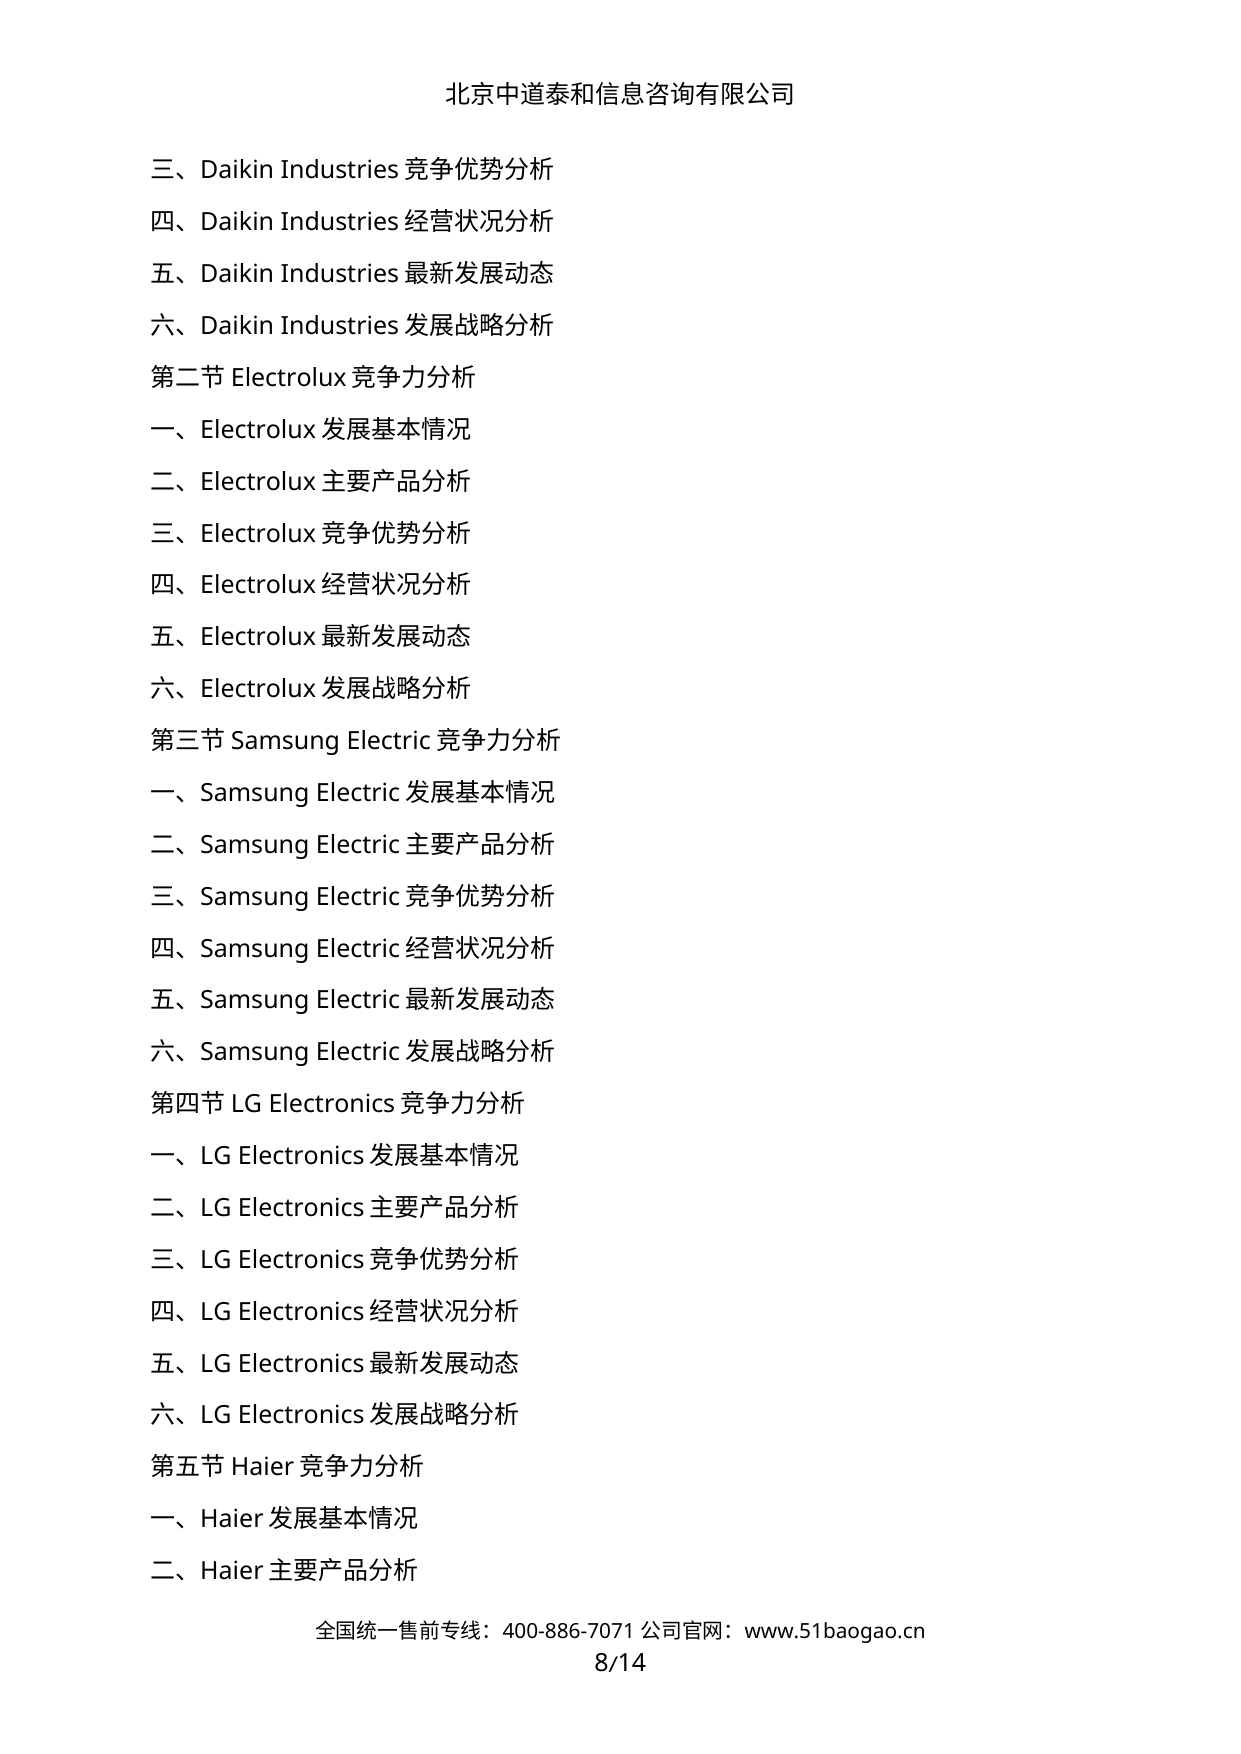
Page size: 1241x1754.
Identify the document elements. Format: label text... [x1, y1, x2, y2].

text 六、Samsung Electric发展战略分析 [150, 1032, 1090, 1068]
text 第五节 Haier竞争力分析 [150, 1447, 1090, 1483]
text 四、LG Electronics经营状况分析 [150, 1291, 1090, 1327]
text 三、Daikin Industries竞争优势分析 [150, 150, 1090, 186]
text 六、Daikin Industries发展战略分析 [150, 306, 1090, 342]
text 四、Samsung Electric经营状况分析 [150, 928, 1090, 964]
text 四、Daikin Industries经营状况分析 [150, 202, 1090, 238]
text 第四节 LG Electronics竞争力分析 [150, 1084, 1090, 1120]
text 一、Samsung Electric发展基本情况 [150, 772, 1090, 809]
text 一、Haier发展基本情况 [150, 1499, 1090, 1535]
text 五、LG Electronics最新发展动态 [150, 1343, 1090, 1379]
text 三、LG Electronics竞争优势分析 [150, 1239, 1090, 1276]
text 第二节 Electrolux竞争力分析 [150, 357, 1090, 394]
text 一、LG Electronics发展基本情况 [150, 1136, 1090, 1172]
text 第三节 Samsung Electric竞争力分析 [150, 721, 1090, 757]
text 一、Electrolux发展基本情况 [150, 409, 1090, 446]
text 二、Electrolux主要产品分析 [150, 461, 1090, 497]
text 五、Electrolux最新发展动态 [150, 617, 1090, 653]
text 六、LG Electronics发展战略分析 [150, 1395, 1090, 1431]
text 五、Samsung Electric最新发展动态 [150, 980, 1090, 1016]
text 五、Daikin Industries最新发展动态 [150, 254, 1090, 290]
text 二、Samsung Electric主要产品分析 [150, 824, 1090, 861]
text 二、LG Electronics主要产品分析 [150, 1187, 1090, 1224]
text 三、Electrolux竞争优势分析 [150, 513, 1090, 549]
text 四、Electrolux经营状况分析 [150, 565, 1090, 601]
text 二、Haier主要产品分析 [150, 1551, 1090, 1587]
text 三、Samsung Electric竞争优势分析 [150, 876, 1090, 912]
text 六、Electrolux发展战略分析 [150, 669, 1090, 705]
